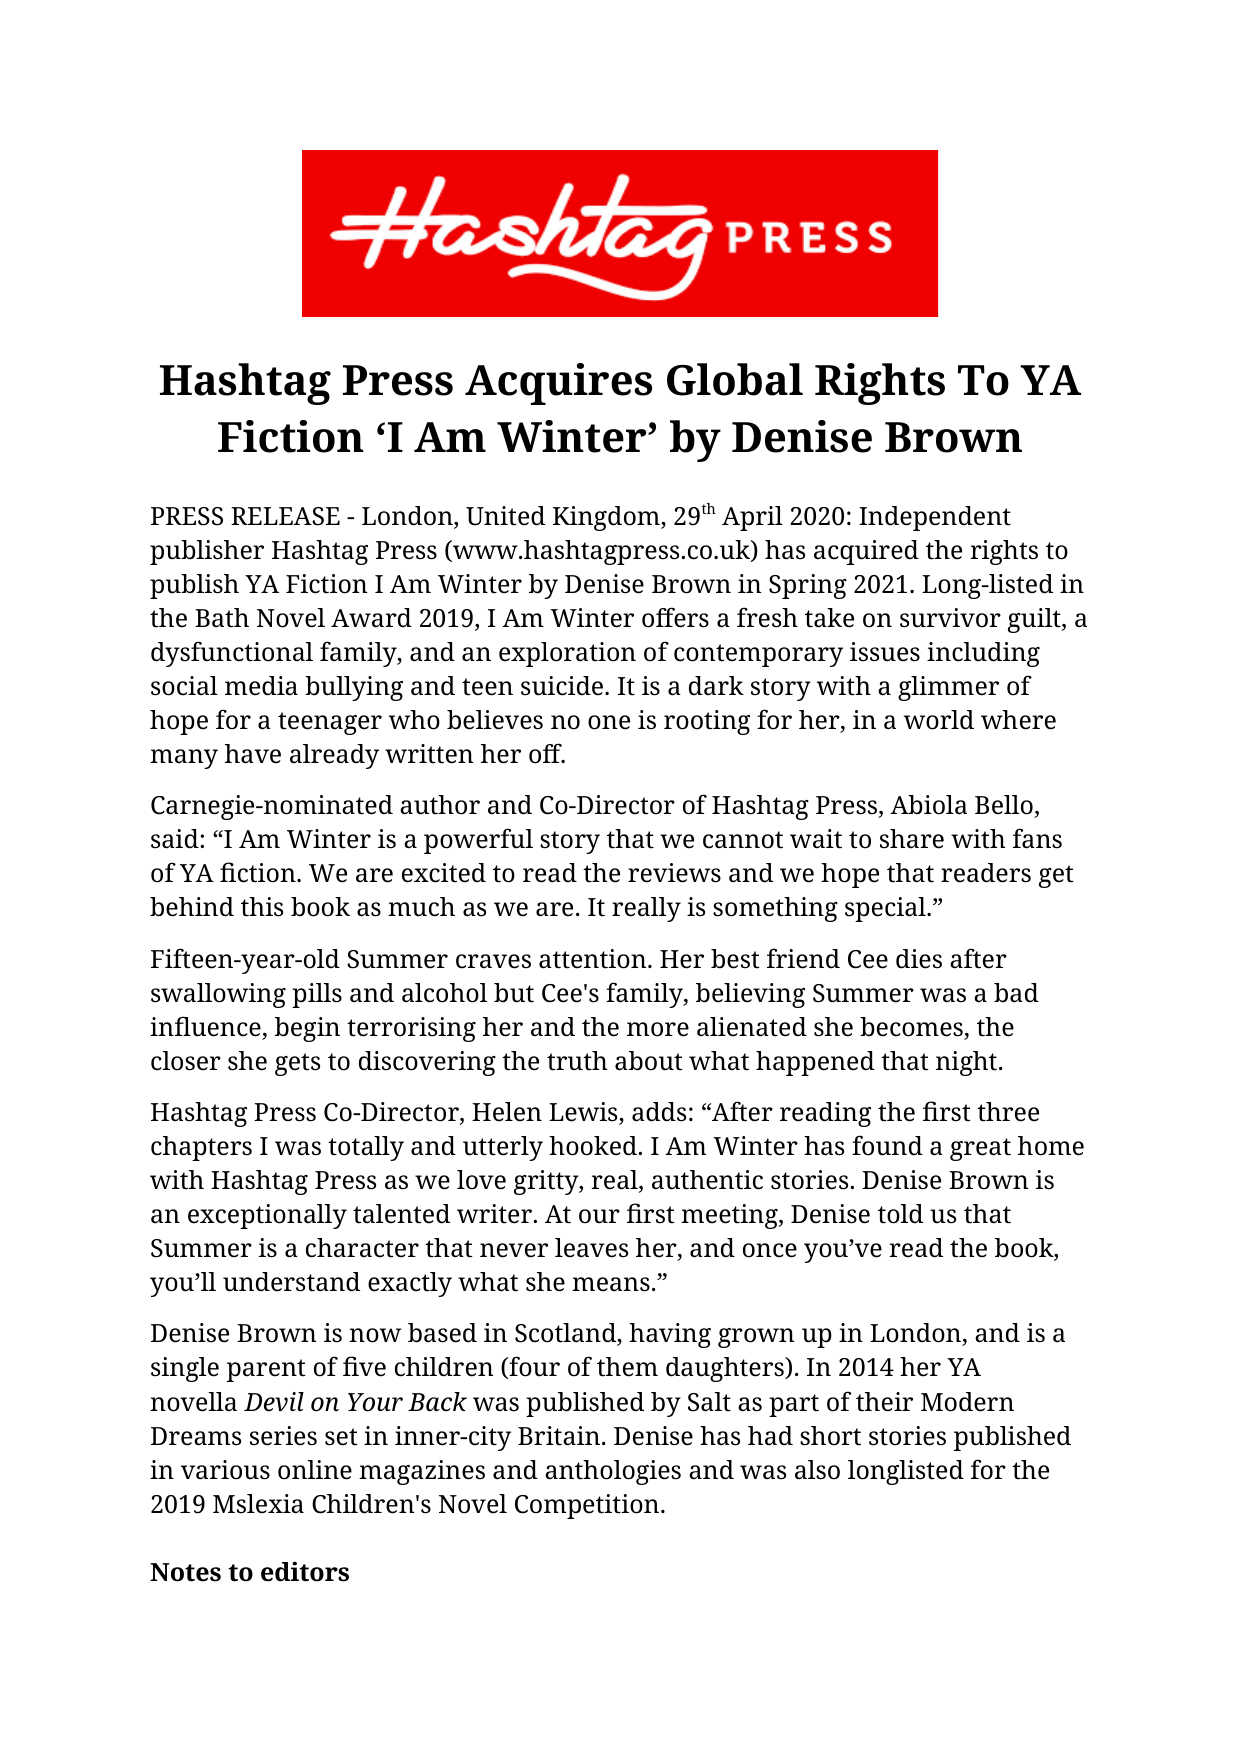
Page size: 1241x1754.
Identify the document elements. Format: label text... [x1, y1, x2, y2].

text PRESS RELEASE - London, United Kingdom, 29th April 2020: Independent publisher Hashtag Press (www.hashtagpress.co.uk) has acquired the rights to publish YA Fiction I Am Winter by Denise Brown in Spring 2021. Long-listed in the Bath Novel Award 2019, I Am Winter offers a fresh take on survivor guilt, a dysfunctional family, and an exploration of contemporary issues including social media bullying and teen suicide. It is a dark story with a glimmer of hope for a teenager who believes no one is rooting for her, in a world where many have already written her off. [150, 498, 1090, 771]
text Hashtag Press Acquires Global Rights To YA Fiction ‘I Am Winter’ by Denise Brown [150, 351, 1090, 464]
text Notes to editors [150, 1554, 1090, 1588]
picture [302, 150, 939, 317]
text Denise Brown is now based in Scotland, having grown up in London, and is a single parent of five children (four of them daughters). In 2014 her YA novella Devil on Your Back was published by Salt as part of their Modern Dreams series set in inner-city Britain. Denise has had short stories published in various online magazines and anthologies and was also longlisted for the 2019 Mslexia Children's Novel Competition. [150, 1316, 1090, 1520]
text Fifteen-year-old Summer craves attention. Her best friend Cee dies after swallowing pills and alcohol but Cee's family, believing Summer was a bad influence, begin terrorising her and the more alienated she becomes, the closer she gets to discovering the truth about what happened that night. [150, 941, 1090, 1077]
text Carnegie-nominated author and Co-Director of Hashtag Press, Abiola Bello, said: “I Am Winter is a powerful story that we cannot wait to share with fans of YA fiction. We are excited to read the reviews and we hope that readers get behind this book as much as we are. It really is something special.” [150, 788, 1090, 924]
text Hashtag Press Co-Director, Helen Lewis, adds: “After reading the first three chapters I was totally and utterly hooked. I Am Winter has found a great home with Hashtag Press as we love gritty, real, authentic stories. Denise Brown is an exceptionally talented writer. At our first meeting, Denise told us that Summer is a character that never leaves her, and once you’ve read the book, you’ll understand exactly what she means.” [150, 1094, 1090, 1299]
